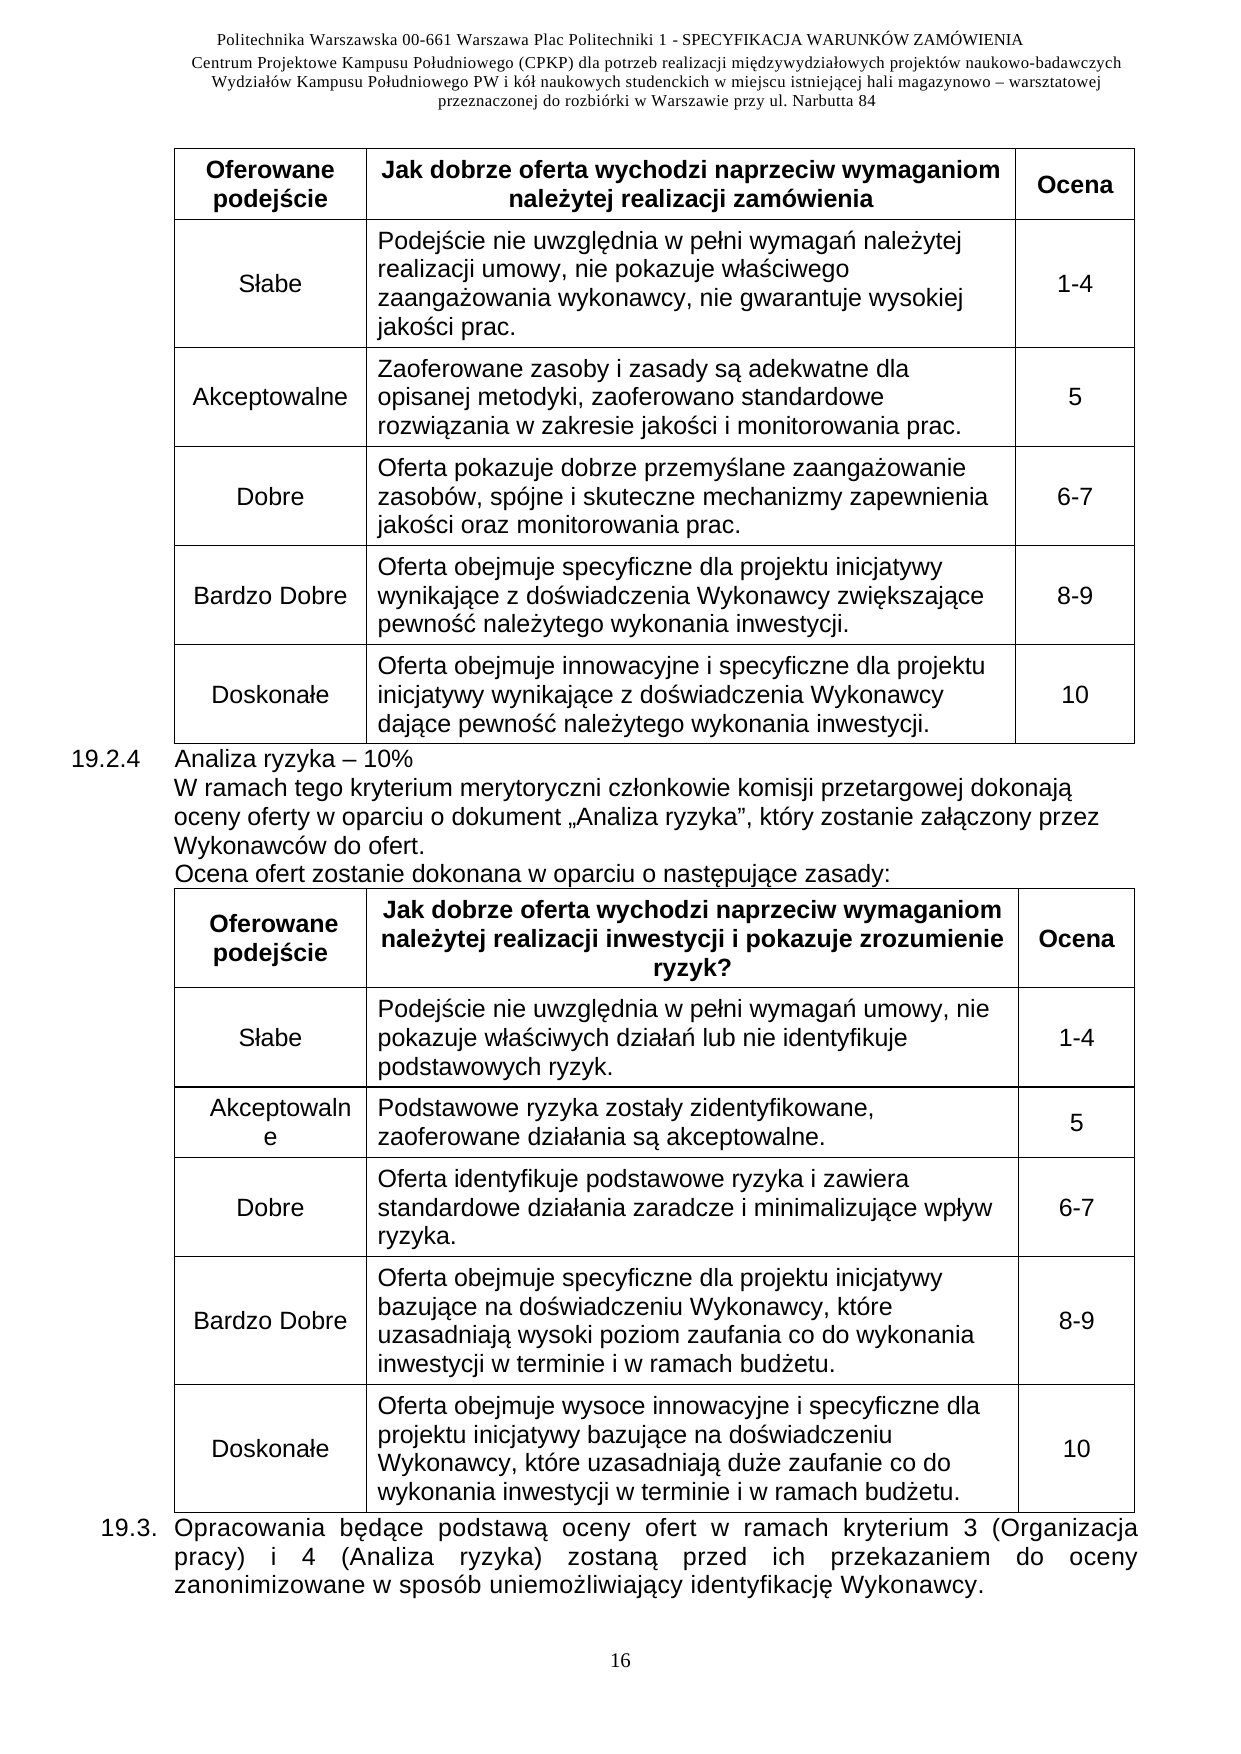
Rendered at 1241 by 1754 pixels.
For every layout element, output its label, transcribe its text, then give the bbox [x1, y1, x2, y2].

table_header Ocena [1019, 889, 1134, 987]
table_cell 5 [1019, 1088, 1134, 1157]
table_header Ocena [1016, 149, 1134, 219]
text W ramach tego kryterium merytoryczni członkowie komisji przetargowej dokonają oceny oferty w oparciu o dokument „Analiza ryzyka”, który zostanie załączony przez Wykonawców do ofert. [174, 773, 1140, 859]
table_cell Zaoferowane zasoby i zasady są adekwatne dla opisanej metodyki, zaoferowano standardowe rozwiązania w zakresie jakości i monitorowania prac. [367, 348, 1015, 446]
table_cell 10 [1016, 645, 1134, 743]
table_cell Słabe [175, 988, 366, 1086]
table_cell Oferta obejmuje innowacyjne i specyficzne dla projektu inicjatywy wynikające z doświadczenia Wykonawcy dające pewność należytego wykonania inwestycji. [367, 645, 1015, 743]
table_cell Podejście nie uwzględnia w pełni wymagań umowy, nie pokazuje właściwych działań lub nie identyfikuje podstawowych ryzyk. [367, 988, 1018, 1086]
table_cell 1-4 [1019, 988, 1134, 1086]
table_cell Doskonałe [175, 1385, 366, 1512]
table_cell Słabe [175, 220, 366, 347]
table_cell Oferta identyfikuje podstawowe ryzyka i zawiera standardowe działania zaradcze i minimalizujące wpływ ryzyka. [367, 1158, 1018, 1256]
table_cell Oferta pokazuje dobrze przemyślane zaangażowanie zasobów, spójne i skuteczne mechanizmy zapewnienia jakości oraz monitorowania prac. [367, 447, 1015, 545]
table_cell 8-9 [1019, 1257, 1134, 1384]
table_cell 6-7 [1016, 447, 1134, 545]
table_cell 5 [1016, 348, 1134, 446]
table_cell Oferta obejmuje wysoce innowacyjne i specyficzne dla projektu inicjatywy bazujące na doświadczeniu Wykonawcy, które uzasadniają duże zaufanie co do wykonania inwestycji w terminie i w ramach budżetu. [367, 1385, 1018, 1512]
table_cell Oferta obejmuje specyficzne dla projektu inicjatywy bazujące na doświadczeniu Wykonawcy, które uzasadniają wysoki poziom zaufania co do wykonania inwestycji w terminie i w ramach budżetu. [367, 1257, 1018, 1384]
table_cell 10 [1019, 1385, 1134, 1512]
table_cell Oferta obejmuje specyficzne dla projektu inicjatywy wynikające z doświadczenia Wykonawcy zwiększające pewność należytego wykonania inwestycji. [367, 546, 1015, 644]
text 19.2.4 Analiza ryzyka – 10% [71, 744, 1140, 773]
table_header Oferowane podejście [175, 889, 366, 987]
text Ocena ofert zostanie dokonana w oparciu o następujące zasady: [174, 859, 1140, 888]
table_cell Podstawowe ryzyka zostały zidentyfikowane, zaoferowane działania są akceptowalne. [367, 1088, 1018, 1157]
table_cell 1-4 [1016, 220, 1134, 347]
table_cell Akceptowalne [175, 1088, 366, 1157]
table_cell Dobre [175, 1158, 366, 1256]
table_cell 8-9 [1016, 546, 1134, 644]
table_cell Dobre [175, 447, 366, 545]
table_cell 6-7 [1019, 1158, 1134, 1256]
table_cell Akceptowalne [175, 348, 366, 446]
table_cell Podejście nie uwzględnia w pełni wymagań należytej realizacji umowy, nie pokazuje właściwego zaangażowania wykonawcy, nie gwarantuje wysokiej jakości prac. [367, 220, 1015, 347]
table_cell Doskonałe [175, 645, 366, 743]
table_cell Bardzo Dobre [175, 546, 366, 644]
table_cell Bardzo Dobre [175, 1257, 366, 1384]
table_header Jak dobrze oferta wychodzi naprzeciw wymaganiom należytej realizacji zamówienia [367, 149, 1015, 219]
table_header Oferowane podejście [175, 149, 366, 219]
table_header Jak dobrze oferta wychodzi naprzeciw wymaganiom należytej realizacji inwestycji i pokazuje zrozumienie ryzyk? [367, 889, 1018, 987]
text 19.3. Opracowania będące podstawą oceny ofert w ramach kryterium 3 (Organizacja pracy) i 4 (Analiza ryzyka) zostaną przed ich przekazaniem do oceny zanonimizowane w sposób uniemożliwiający identyfikację Wykonawcy. [100, 1513, 1140, 1599]
